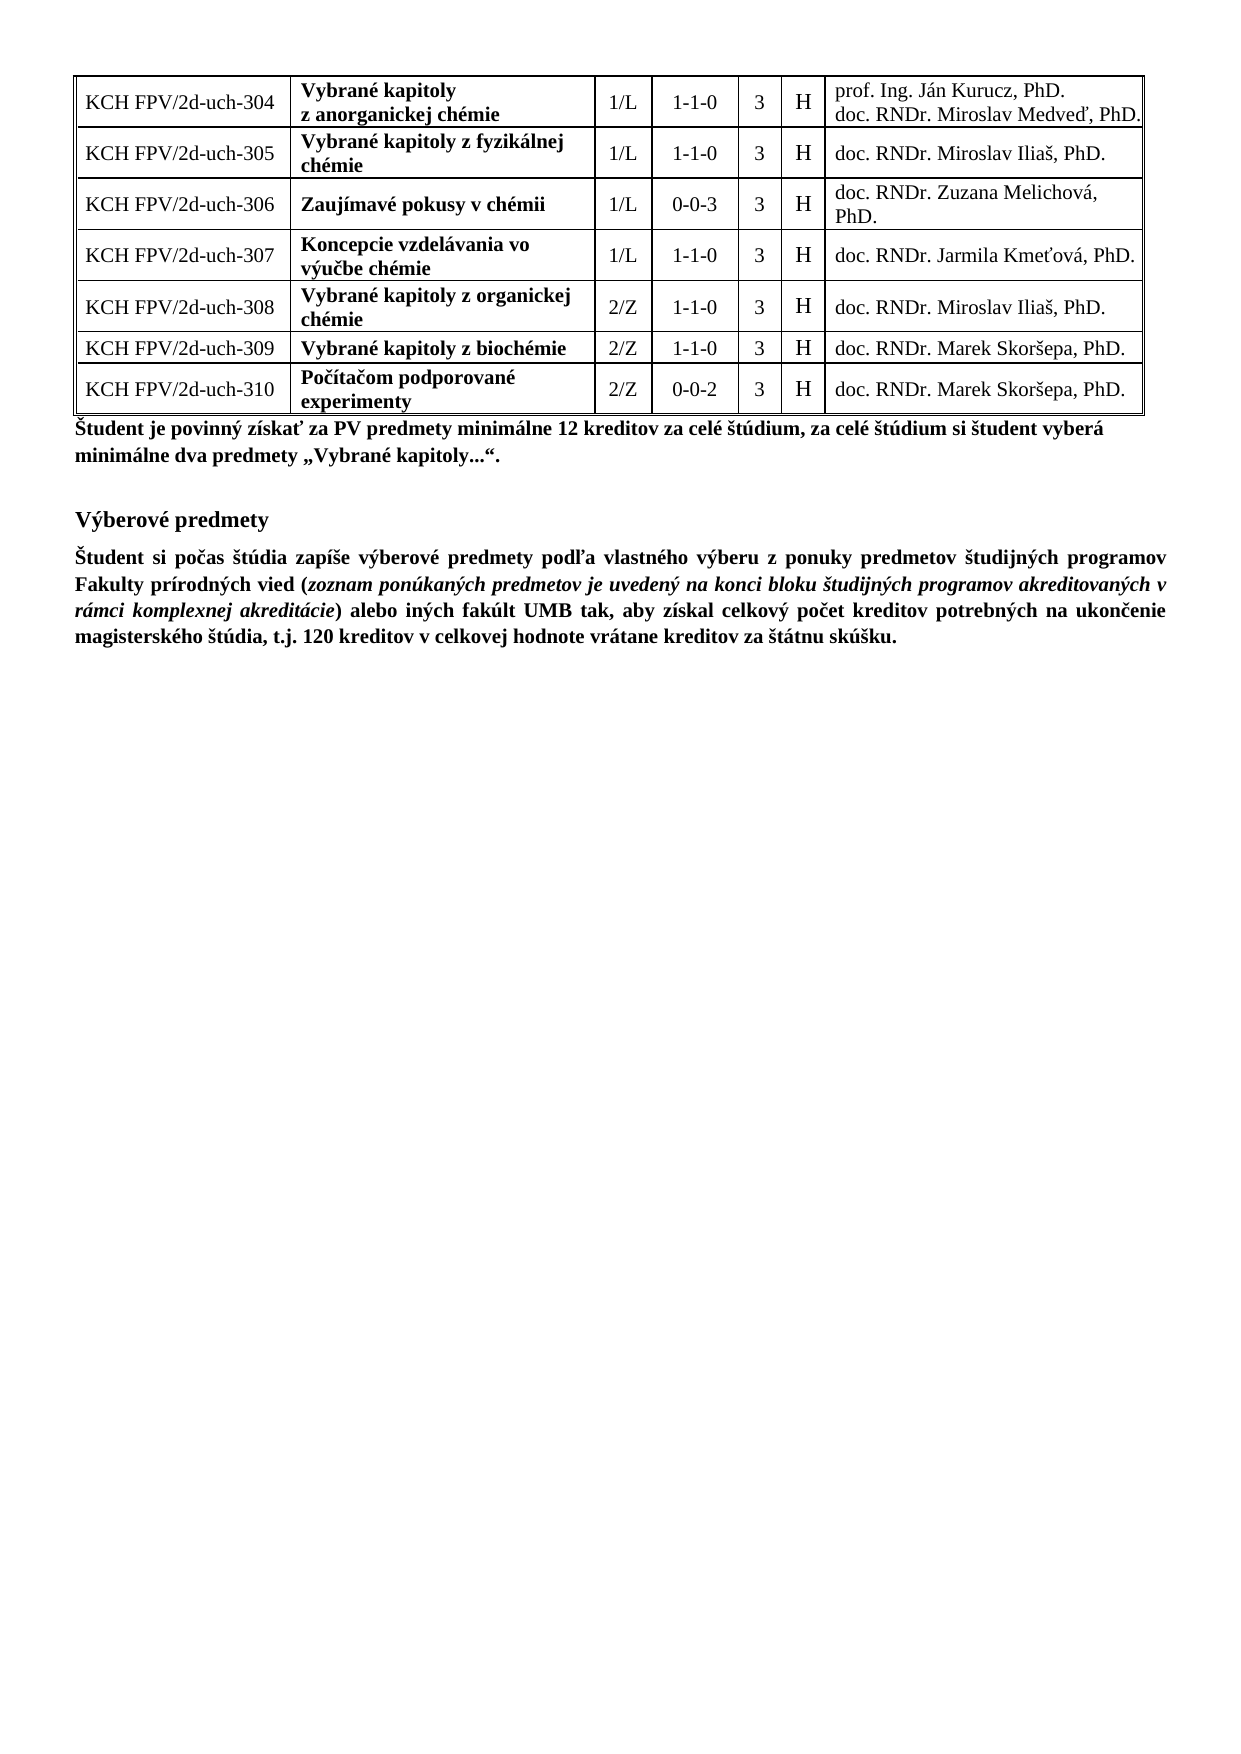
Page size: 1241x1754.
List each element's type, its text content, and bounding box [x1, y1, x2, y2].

table_cell 3 [739, 281, 781, 331]
table_header prof. Ing. Ján Kurucz, PhD. doc. RNDr. Miroslav Medveď, PhD. [826, 77, 1142, 126]
table_cell 3 [739, 179, 781, 228]
table_header 1/L [596, 77, 651, 126]
text Študent je povinný získať za PV predmety minimálne 12 kreditov za celé štúdium, za celé štúdium si študent vyberá minimálne dva predmety „Vybrané kapitoly...“. [74, 416, 1168, 467]
table_cell 0-0-3 [653, 179, 738, 228]
table_cell Vybrané kapitoly z organickej chémie [291, 281, 594, 331]
table_cell H [782, 230, 824, 279]
table_cell doc. RNDr. Zuzana Melichová, PhD. [826, 179, 1142, 228]
table_cell doc. RNDr. Marek Skoršepa, PhD. [826, 332, 1142, 362]
table_cell KCH FPV/2d-uch-307 [77, 230, 290, 279]
table_cell doc. RNDr. Jarmila Kmeťová, PhD. [826, 230, 1142, 279]
table_header Vybrané kapitoly z anorganickej chémie [291, 77, 594, 126]
table_cell Počítačom podporované experimenty [291, 364, 594, 413]
table_cell H [782, 364, 824, 413]
table_cell H [782, 179, 824, 228]
table_cell 1/L [596, 230, 651, 279]
table_cell 3 [739, 230, 781, 279]
table_header 3 [739, 77, 781, 126]
table_cell 2/Z [596, 332, 651, 362]
table_cell 0-0-2 [653, 364, 738, 413]
table_cell H [782, 332, 824, 362]
table_cell Vybrané kapitoly z biochémie [291, 332, 594, 362]
table_cell KCH FPV/2d-uch-305 [77, 127, 290, 177]
table_cell Vybrané kapitoly z fyzikálnej chémie [291, 128, 594, 177]
table_cell 3 [739, 128, 781, 177]
table_cell doc. RNDr. Miroslav Iliaš, PhD. [826, 281, 1142, 331]
table_cell 1/L [596, 179, 651, 228]
table_cell H [782, 128, 824, 177]
table_header H [782, 77, 824, 126]
table_cell 1-1-0 [653, 128, 738, 177]
table_cell KCH FPV/2d-uch-309 [77, 332, 290, 362]
table_cell 2/Z [596, 281, 651, 331]
table_cell H [782, 281, 824, 331]
table_cell 3 [739, 364, 781, 413]
table_cell doc. RNDr. Miroslav Iliaš, PhD. [826, 128, 1142, 177]
table_cell 1/L [596, 128, 651, 177]
table_cell Koncepcie vzdelávania vo výučbe chémie [291, 230, 594, 279]
table_cell KCH FPV/2d-uch-310 [77, 363, 290, 413]
table_cell Zaujímavé pokusy v chémii [291, 179, 594, 228]
table_cell 2/Z [596, 364, 651, 413]
table_header 1-1-0 [653, 77, 738, 126]
table_cell 1-1-0 [653, 230, 738, 279]
text Výberové predmety [75, 506, 1165, 532]
table_cell KCH FPV/2d-uch-306 [77, 178, 290, 228]
table_cell KCH FPV/2d-uch-308 [77, 281, 290, 331]
table_cell 1-1-0 [653, 332, 738, 362]
text Študent si počas štúdia zapíše výberové predmety podľa vlastného výberu z ponuky predmetov študijných programov Fakulty prírodných vied (zoznam ponúkaných predmetov je uvedený na konci bloku študijných programov akreditovaných v rámci komplexnej akreditácie) alebo iných fakúlt UMB tak, aby získal celkový počet kreditov potrebných na ukončenie magisterského štúdia, t.j. 120 kreditov v celkovej hodnote vrátane kreditov za štátnu skúšku. [74, 591, 1168, 648]
table_header KCH FPV/2d-uch-304 [77, 77, 290, 126]
table_cell doc. RNDr. Marek Skoršepa, PhD. [826, 364, 1142, 413]
table_cell 1-1-0 [653, 281, 738, 331]
table_cell 3 [739, 332, 781, 362]
